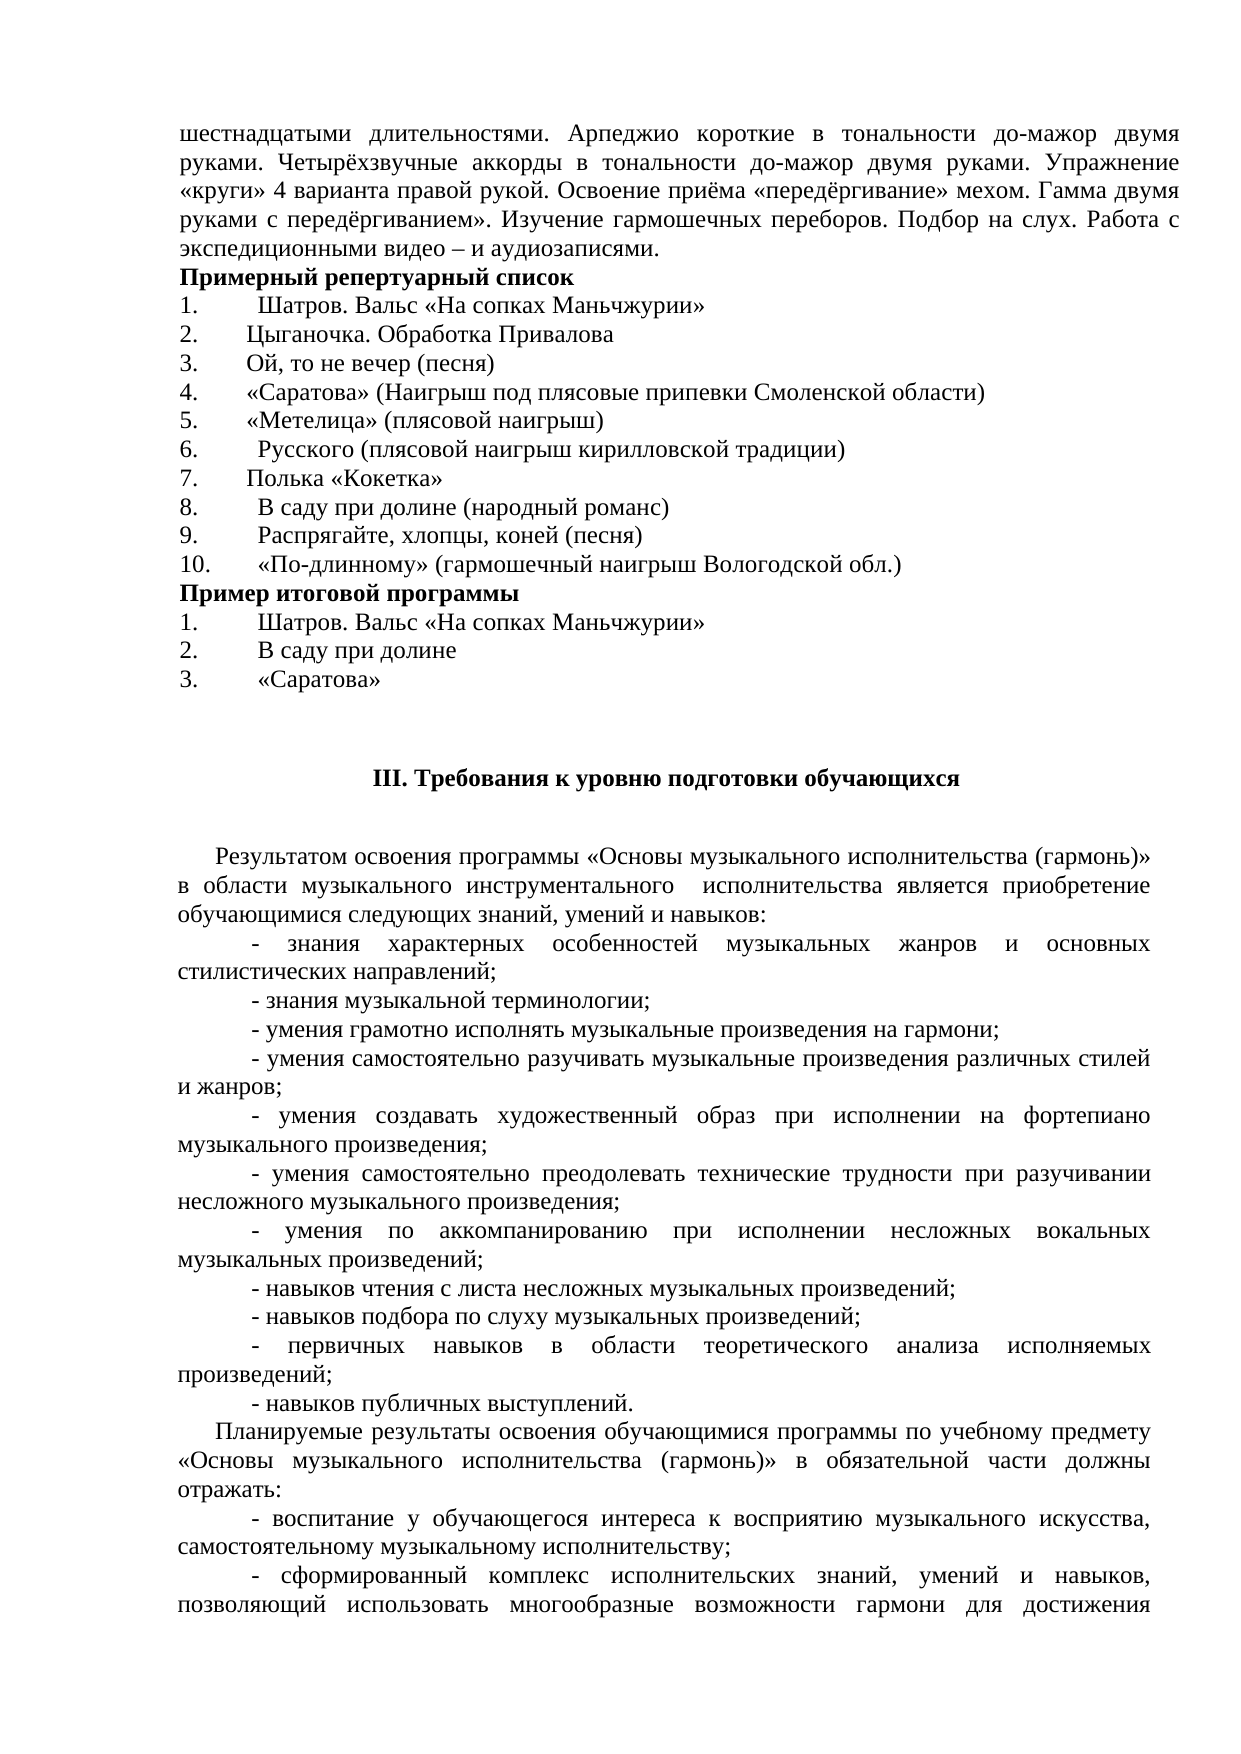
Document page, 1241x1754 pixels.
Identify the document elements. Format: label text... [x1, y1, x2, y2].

text - воспитание у обучающегося интереса к восприятию музыкального искусства, самостоятельному музыкальному исполнительству; [177, 1503, 1152, 1560]
list Распрягайте, хлопцы, коней (песня) [179, 521, 1152, 549]
text Результатом освоения программы «Основы музыкального исполнительства (гармонь)» в области музыкального инструментального исполнительства является приобретение обучающимися следующих знаний, умений и навыков: [177, 841, 1152, 928]
text - умения самостоятельно преодолевать технические трудности при разучивании несложного музыкального произведения; [177, 1158, 1152, 1215]
text - умения по аккомпанированию при исполнении несложных вокальных музыкальных произведений; [177, 1215, 1152, 1273]
list «По-длинному» (гармошечный наигрыш Вологодской обл.) [179, 549, 1152, 578]
list Шатров. Вальс «На сопках Маньчжурии» [179, 291, 1152, 319]
text - умения самостоятельно разучивать музыкальные произведения различных стилей и жанров; [177, 1043, 1152, 1100]
list Шатров. Вальс «На сопках Маньчжурии» [179, 607, 1152, 636]
list В саду при долине (народный романс) [179, 492, 1152, 521]
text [177, 1560, 1152, 1618]
text - знания музыкальной терминологии; [177, 985, 1152, 1014]
list «Саратова» (Наигрыш под плясовые припевки Смоленской области) [179, 377, 1152, 406]
list Полька «Кокетка» [179, 463, 1152, 492]
text - умения грамотно исполнять музыкальные произведения на гармони; [177, 1014, 1152, 1043]
text - навыков чтения с листа несложных музыкальных произведений; [177, 1273, 1152, 1301]
text Примерный репертуарный список [179, 262, 1152, 291]
list Ой, то не вечер (песня) [179, 348, 1152, 377]
text Пример итоговой программы [179, 578, 1152, 607]
text Планируемые результаты освоения обучающимися программы по учебному предмету «Основы музыкального исполнительства (гармонь)» в обязательной части должны отражать: [177, 1416, 1152, 1503]
list Цыганочка. Обработка Привалова [179, 319, 1152, 348]
text - навыков подбора по слуху музыкальных произведений; [177, 1301, 1152, 1330]
list «Саратова» [179, 664, 1152, 693]
list В саду при долине [179, 636, 1152, 664]
text - первичных навыков в области теоретического анализа исполняемых произведений; [177, 1330, 1152, 1388]
list «Метелица» (плясовой наигрыш) [179, 406, 1152, 434]
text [179, 118, 1181, 262]
text - знания характерных особенностей музыкальных жанров и основных стилистических направлений; [177, 928, 1152, 985]
text III. Требования к уровню подготовки обучающихся [177, 763, 1155, 792]
list Русского (плясовой наигрыш кирилловской традиции) [179, 434, 1152, 463]
text - навыков публичных выступлений. [177, 1388, 1152, 1416]
text - умения создавать художественный образ при исполнении на фортепиано музыкального произведения; [177, 1100, 1152, 1158]
